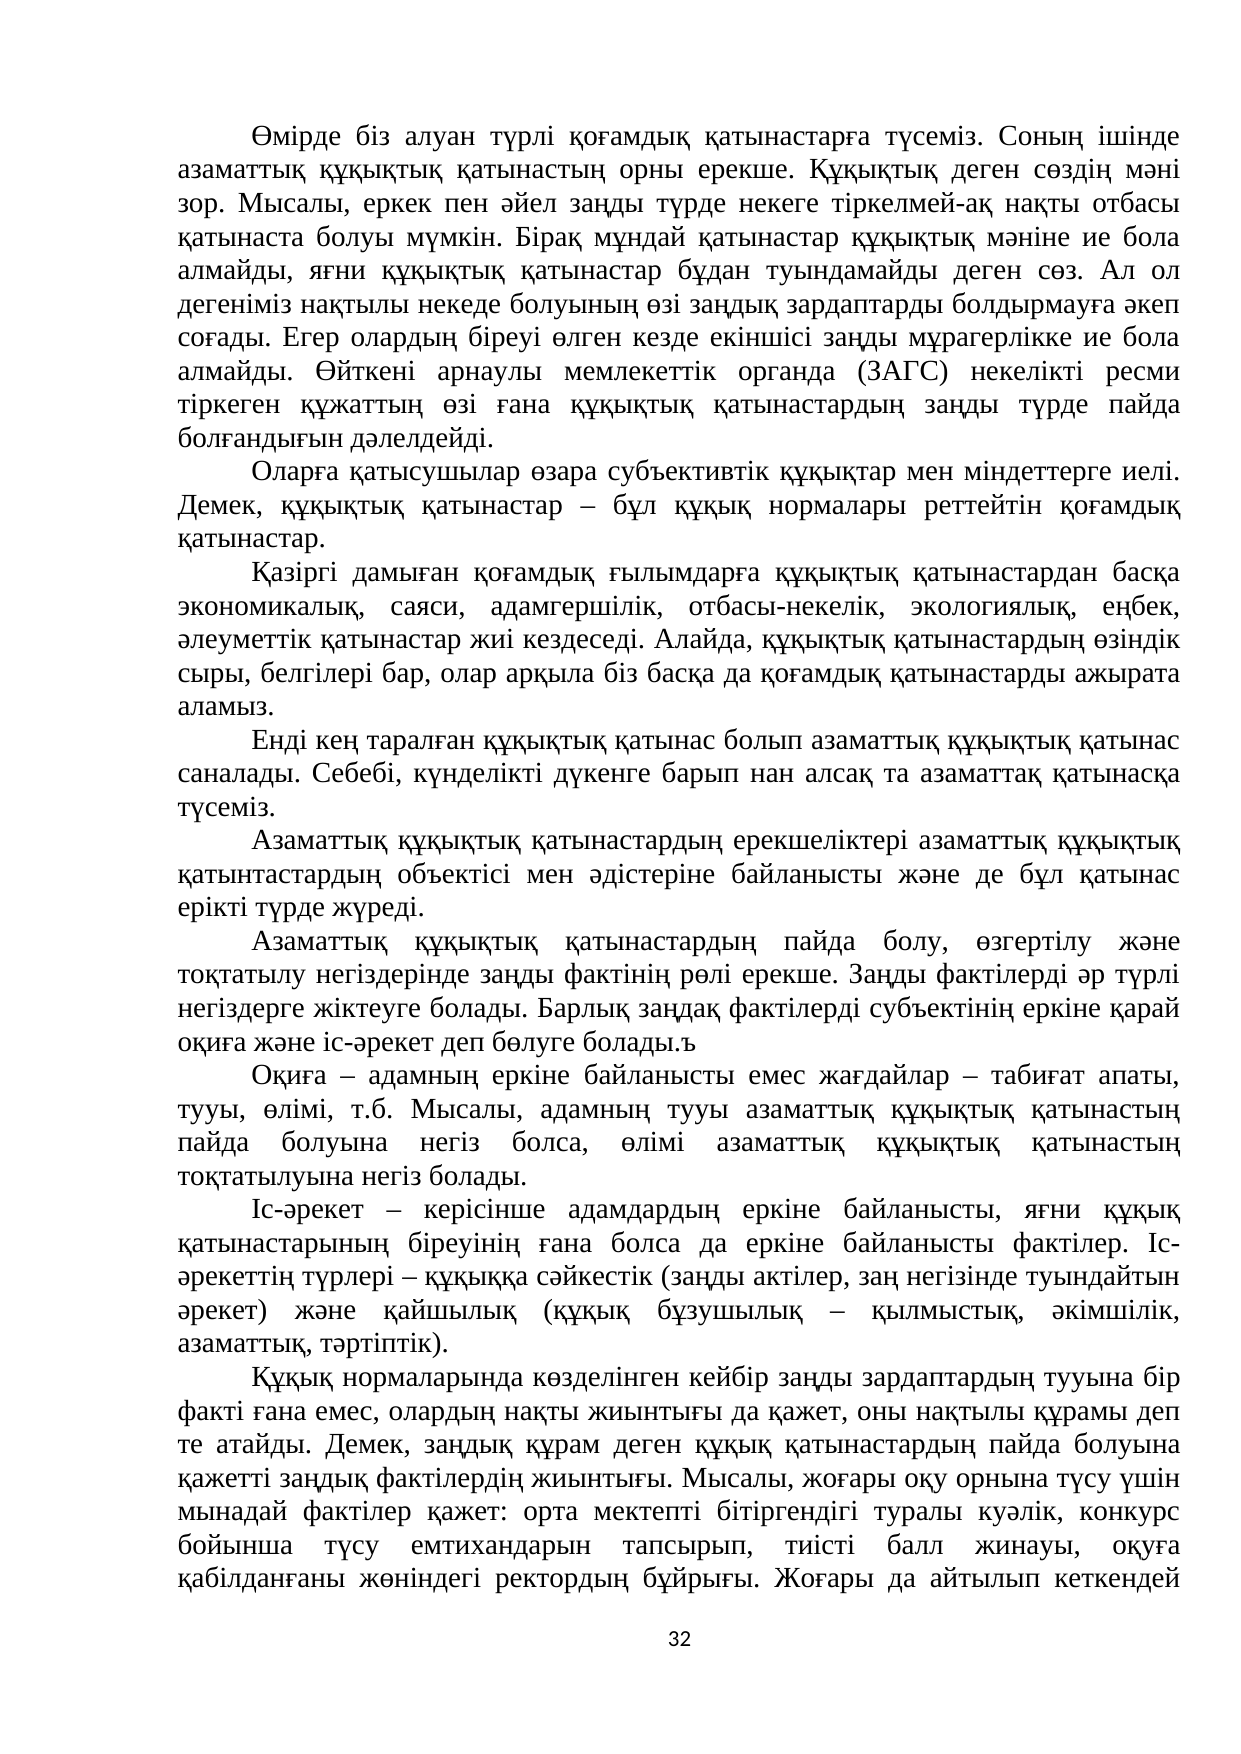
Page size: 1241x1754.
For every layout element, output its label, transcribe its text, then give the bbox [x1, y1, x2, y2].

text Қазіргі дамыған қоғамдық ғылымдарға құқықтық қатынастардан басқа экономикалық, саяси, адамгершілік, отбасы-некелік, экологиялық, еңбек, әлеуметтік қатынастар жиі кездеседі. Алайда, құқықтық қатынастардың өзіндік сыры, белгілері бар, олар арқыла біз басқа да қоғамдық қатынастарды ажырата аламыз. [177, 554, 1181, 722]
text Өмірде біз алуан түрлі қоғамдық қатынастарға түсеміз. Соның ішінде азаматтық құқықтық қатынастың орны ерекше. Құқықтық деген сөздің мәні зор. Мысалы, еркек пен әйел заңды түрде некеге тіркелмей-ақ нақты отбасы қатынаста болуы мүмкін. Бірақ мұндай қатынастар құқықтық мәніне ие бола алмайды, яғни құқықтық қатынастар бұдан туындамайды деген сөз. Ал ол дегеніміз нақтылы некеде болуының өзі заңдық зардаптарды болдырмауға әкеп соғады. Егер олардың біреуі өлген кезде екіншісі заңды мұрагерлікке ие бола алмайды. Өйткені арнаулы мемлекеттік органда (ЗАГС) некелікті ресми тіркеген құжаттың өзі ғана құқықтық қатынастардың заңды түрде пайда болғандығын дәлелдейді. [177, 118, 1181, 453]
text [177, 1359, 1181, 1594]
text Енді кең таралған құқықтық қатынас болып азаматтық құқықтық қатынас саналады. Себебі, күнделікті дүкенге барып нан алсақ та азаматтақ қатынасқа түсеміз. [177, 722, 1181, 822]
text Оларға қатысушылар өзара субъективтік құқықтар мен міндеттерге иелі. Демек, құқықтық қатынастар – бұл құқық нормалары реттейтін қоғамдық қатынастар. [177, 453, 1181, 554]
text Оқиға – адамның еркіне байланысты емес жағдайлар – табиғат апаты, тууы, өлімі, т.б. Мысалы, адамның тууы азаматтық құқықтық қатынастың пайда болуына негіз болса, өлімі азаматтық құқықтық қатынастың тоқтатылуына негіз болады. [177, 1057, 1181, 1191]
text Іс-әрекет – керісінше адамдардың еркіне байланысты, яғни құқық қатынастарының біреуінің ғана болса да еркіне байланысты фактілер. Іс-әрекеттің түрлері – құқыққа сәйкестік (заңды актілер, заң негізінде туындайтын әрекет) және қайшылық (құқық бұзушылық – қылмыстық, әкімшілік, азаматтық, тәртіптік). [177, 1191, 1181, 1359]
text Азаматтық құқықтық қатынастардың ерекшеліктері азаматтық құқықтық қатынтастардың объектісі мен әдістеріне байланысты және де бұл қатынас ерікті түрде жүреді. [177, 822, 1181, 923]
text Азаматтық құқықтық қатынастардың пайда болу, өзгертілу және тоқтатылу негіздерінде заңды фактінің рөлі ерекше. Заңды фактілерді әр түрлі негіздерге жіктеуге болады. Барлық заңдақ фактілерді субъектінің еркіне қарай оқиға және іс-әрекет деп бөлуге болады.ъ [177, 923, 1181, 1057]
